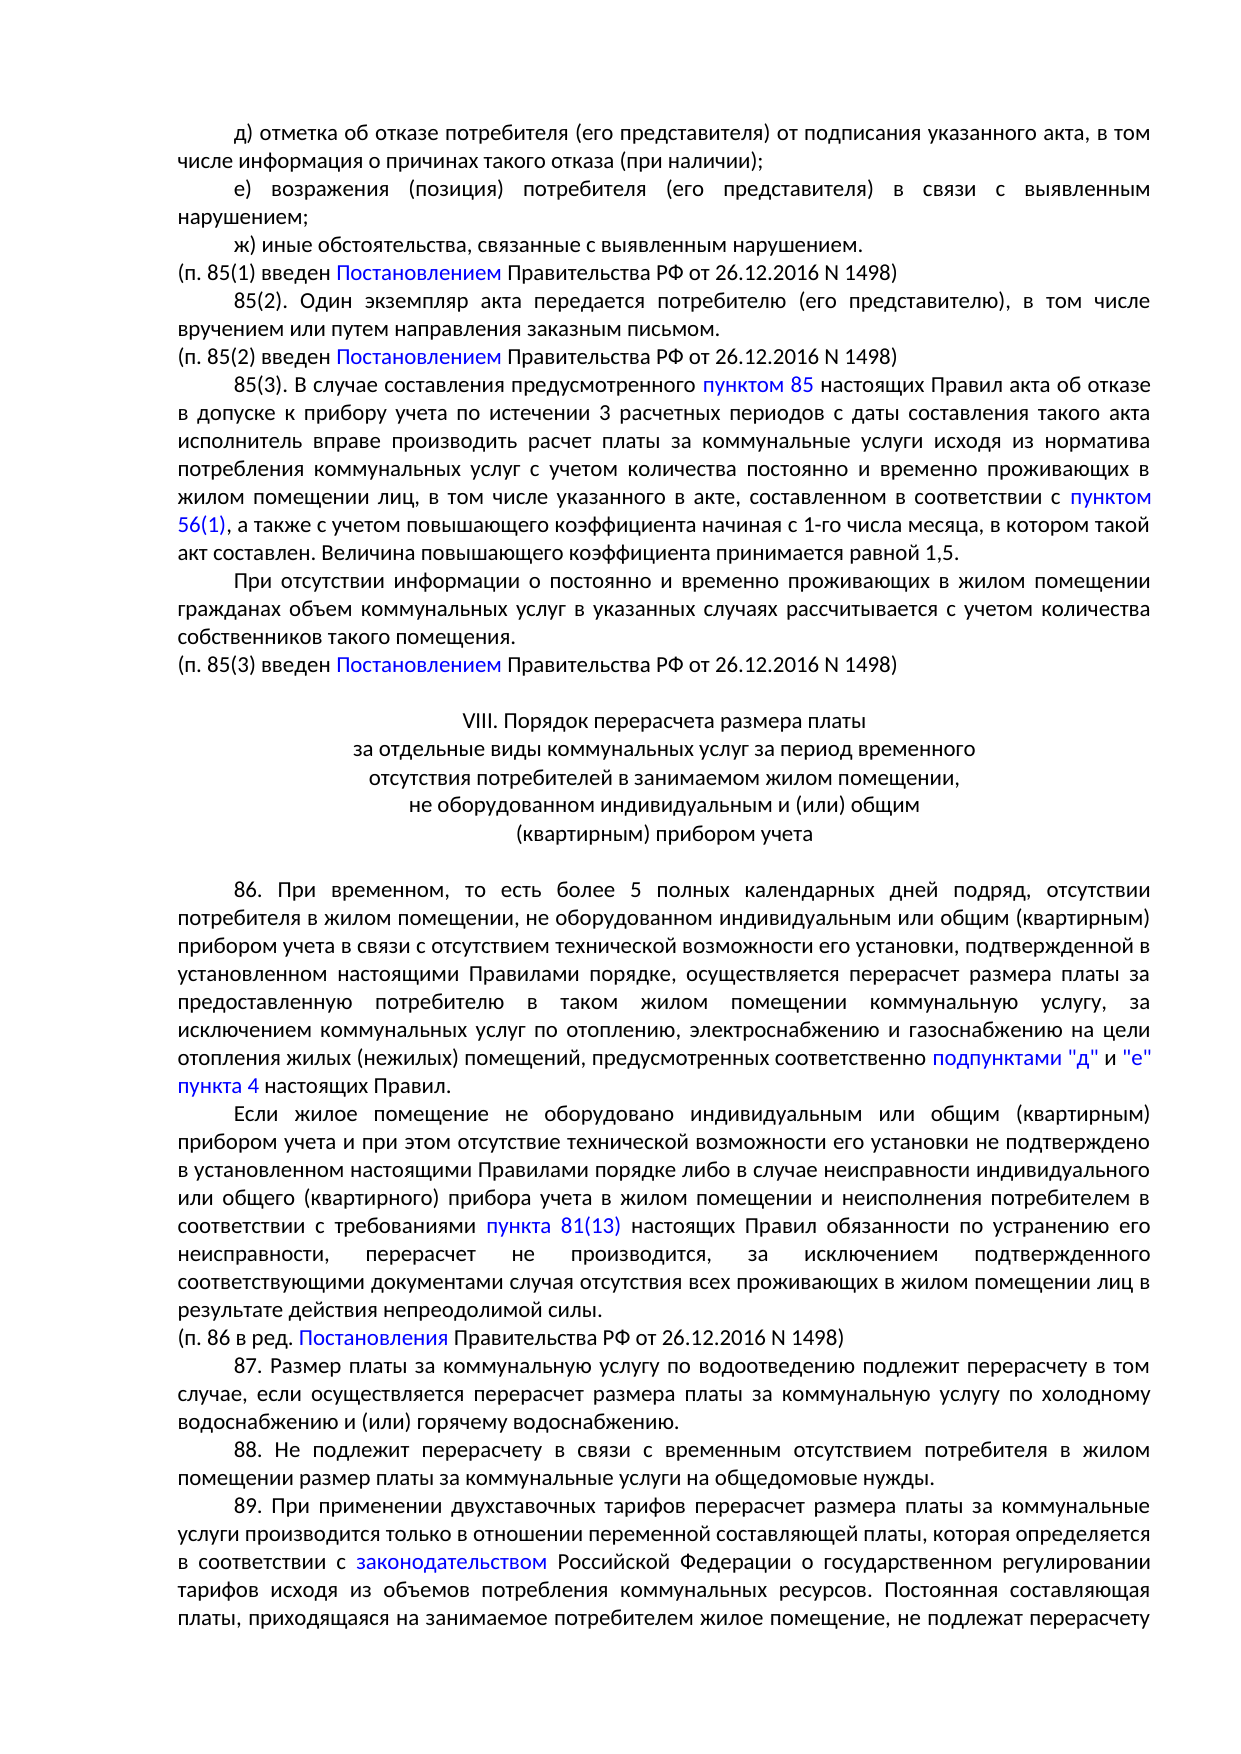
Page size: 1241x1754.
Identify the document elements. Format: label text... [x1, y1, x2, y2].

text д) отметка об отказе потребителя (его представителя) от подписания указанного акта, в том числе информация о причинах такого отказа (при наличии); [177, 118, 1152, 174]
text 85(2). Один экземпляр акта передается потребителю (его представителю), в том числе вручением или путем направления заказным письмом. [177, 286, 1152, 342]
text 87. Размер платы за коммунальную услугу по водоотведению подлежит перерасчету в том случае, если осуществляется перерасчет размера платы за коммунальную услугу по холодному водоснабжению и (или) горячему водоснабжению. [177, 1351, 1152, 1435]
text за отдельные виды коммунальных услуг за период временного [177, 734, 1152, 763]
text 86. При временном, то есть более 5 полных календарных дней подряд, отсутствии потребителя в жилом помещении, не оборудованном индивидуальным или общим (квартирным) прибором учета в связи с отсутствием технической возможности его установки, подтвержденной в установленном настоящими Правилами порядке, осуществляется перерасчет размера платы за предоставленную потребителю в таком жилом помещении коммунальную услугу, за исключением коммунальных услуг по отоплению, электроснабжению и газоснабжению на цели отопления жилых (нежилых) помещений, предусмотренных соответственно подпунктами "д" и "е" пункта 4 настоящих Правил. [177, 875, 1152, 1099]
text отсутствия потребителей в занимаемом жилом помещении, [177, 763, 1152, 791]
text (п. 85(2) введен Постановлением Правительства РФ от 26.12.2016 N 1498) [177, 342, 1152, 370]
text (п. 85(3) введен Постановлением Правительства РФ от 26.12.2016 N 1498) [177, 651, 1152, 678]
text не оборудованном индивидуальным и (или) общим [177, 791, 1152, 819]
text Если жилое помещение не оборудовано индивидуальным или общим (квартирным) прибором учета и при этом отсутствие технической возможности его установки не подтверждено в установленном настоящими Правилами порядке либо в случае неисправности индивидуального или общего (квартирного) прибора учета в жилом помещении и неисполнения потребителем в соответствии с требованиями пункта 81(13) настоящих Правил обязанности по устранению его неисправности, перерасчет не производится, за исключением подтвержденного соответствующими документами случая отсутствия всех проживающих в жилом помещении лиц в результате действия непреодолимой силы. [177, 1099, 1152, 1323]
text При отсутствии информации о постоянно и временно проживающих в жилом помещении гражданах объем коммунальных услуг в указанных случаях рассчитывается с учетом количества собственников такого помещения. [177, 566, 1152, 651]
text (квартирным) прибором учета [177, 819, 1152, 847]
text (п. 85(1) введен Постановлением Правительства РФ от 26.12.2016 N 1498) [177, 258, 1152, 286]
text ж) иные обстоятельства, связанные с выявленным нарушением. [177, 230, 1152, 258]
text (п. 86 в ред. Постановления Правительства РФ от 26.12.2016 N 1498) [177, 1323, 1152, 1351]
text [177, 1491, 1152, 1631]
text 88. Не подлежит перерасчету в связи с временным отсутствием потребителя в жилом помещении размер платы за коммунальные услуги на общедомовые нужды. [177, 1435, 1152, 1491]
text е) возражения (позиция) потребителя (его представителя) в связи с выявленным нарушением; [177, 174, 1152, 230]
text 85(3). В случае составления предусмотренного пунктом 85 настоящих Правил акта об отказе в допуске к прибору учета по истечении 3 расчетных периодов с даты составления такого акта исполнитель вправе производить расчет платы за коммунальные услуги исходя из норматива потребления коммунальных услуг с учетом количества постоянно и временно проживающих в жилом помещении лиц, в том числе указанного в акте, составленном в соответствии с пунктом 56(1), а также с учетом повышающего коэффициента начиная с 1-го числа месяца, в котором такой акт составлен. Величина повышающего коэффициента принимается равной 1,5. [177, 370, 1152, 566]
text VIII. Порядок перерасчета размера платы [177, 707, 1152, 734]
